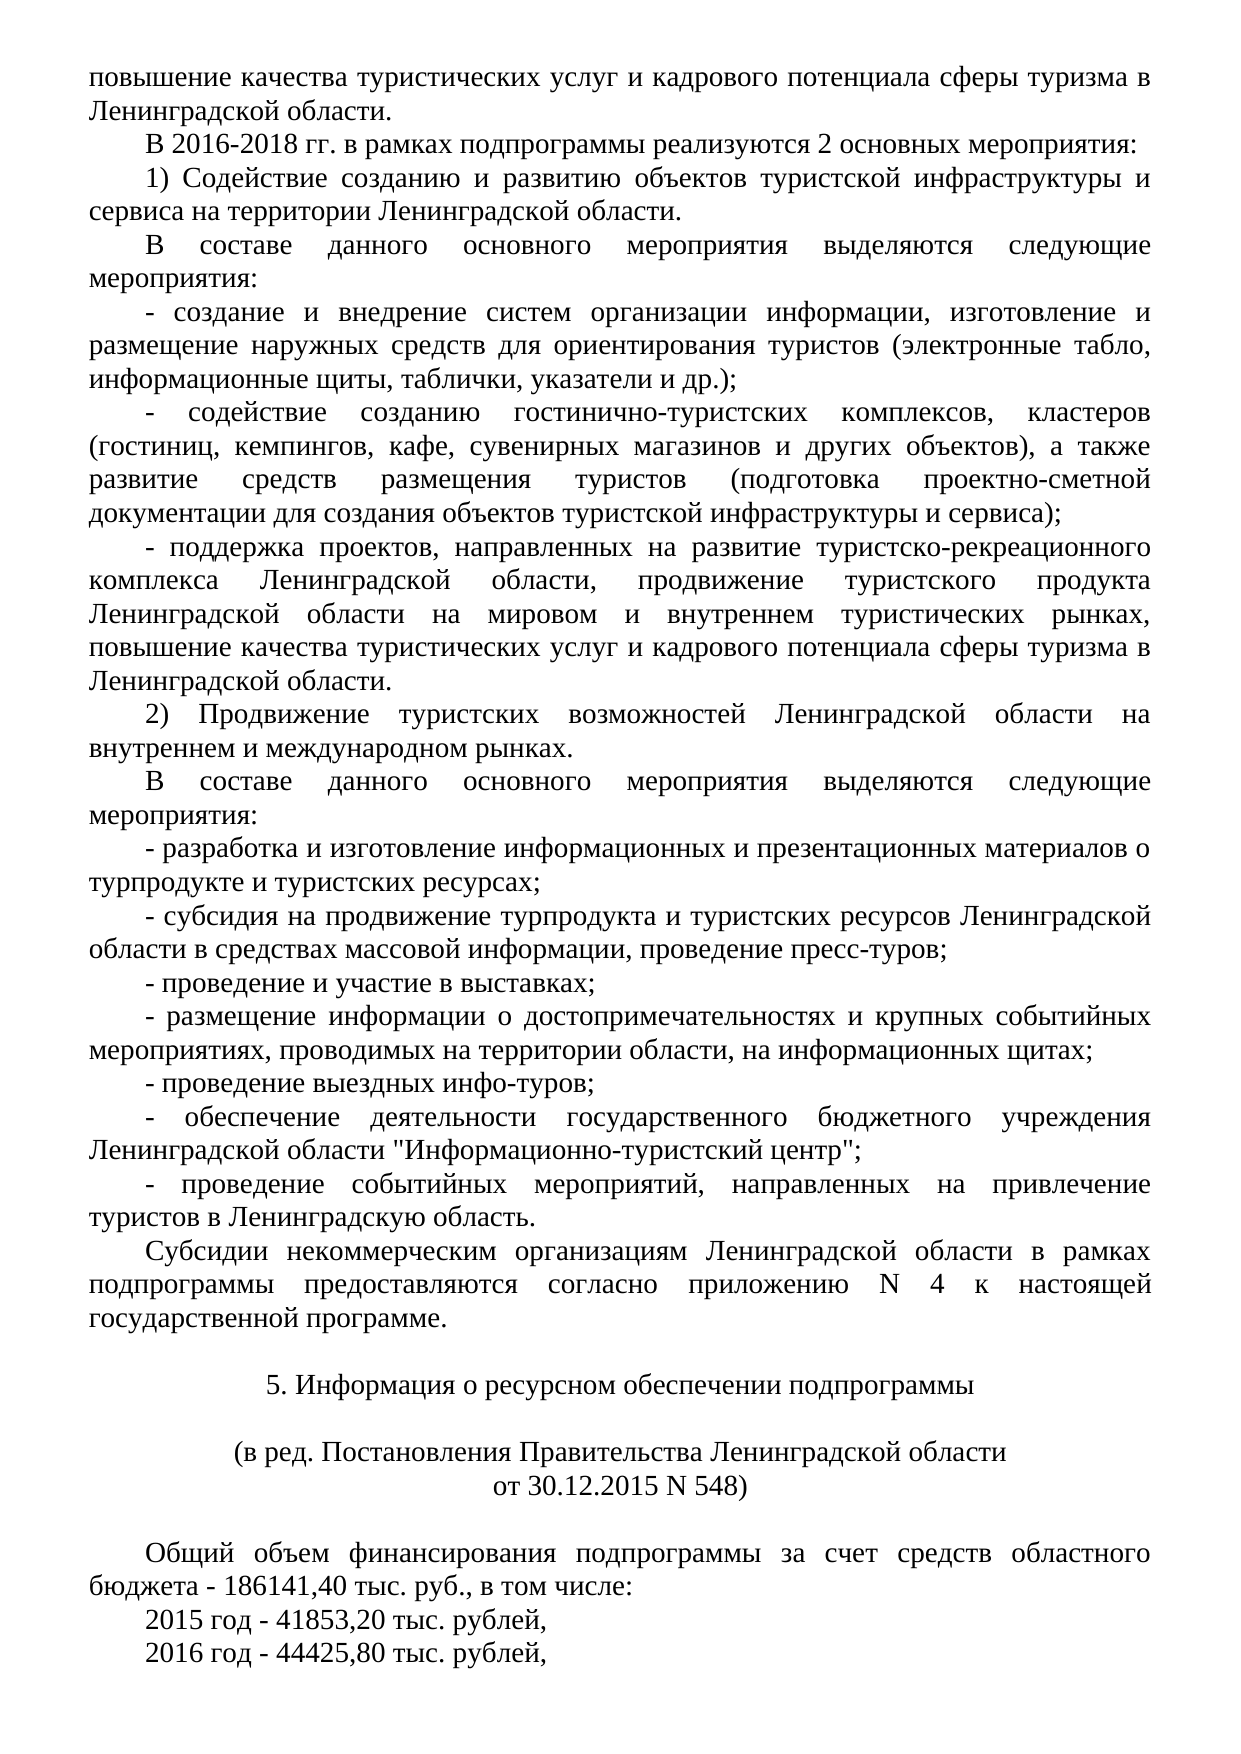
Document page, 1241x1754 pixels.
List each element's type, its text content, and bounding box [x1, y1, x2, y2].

text - обеспечение деятельности государственного бюджетного учреждения Ленинградской области "Информационно-туристский центр"; [88, 1099, 1152, 1166]
text - размещение информации о достопримечательностях и крупных событийных мероприятиях, проводимых на территории области, на информационных щитах; [88, 998, 1152, 1065]
text Общий объем финансирования подпрограммы за счет средств областного бюджета - 186141,40 тыс. руб., в том числе: [88, 1535, 1152, 1602]
text 2015 год - 41853,20 тыс. рублей, [88, 1602, 1152, 1636]
text от 30.12.2015 N 548) [88, 1468, 1152, 1501]
text В 2016-2018 гг. в рамках подпрограммы реализуются 2 основных мероприятия: [88, 126, 1152, 160]
text 1) Содействие созданию и развитию объектов туристской инфраструктуры и сервиса на территории Ленинградской области. [88, 160, 1152, 227]
text - разработка и изготовление информационных и презентационных материалов о турпродукте и туристских ресурсах; [88, 831, 1152, 898]
text - поддержка проектов, направленных на развитие туристско-рекреационного комплекса Ленинградской области, продвижение туристского продукта Ленинградской области на мировом и внутреннем туристических рынках, повышение качества туристических услуг и кадрового потенциала сферы туризма в Ленинградской области. [88, 529, 1152, 696]
text В составе данного основного мероприятия выделяются следующие мероприятия: [88, 227, 1152, 294]
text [88, 59, 1152, 126]
text В составе данного основного мероприятия выделяются следующие мероприятия: [88, 763, 1152, 831]
text - субсидия на продвижение турпродукта и туристских ресурсов Ленинградской области в средствах массовой информации, проведение пресс-туров; [88, 898, 1152, 965]
text 2016 год - 44425,80 тыс. рублей, [88, 1636, 1152, 1669]
text - проведение событийных мероприятий, направленных на привлечение туристов в Ленинградскую область. [88, 1166, 1152, 1233]
text - создание и внедрение систем организации информации, изготовление и размещение наружных средств для ориентирования туристов (электронные табло, информационные щиты, таблички, указатели и др.); [88, 294, 1152, 394]
text 5. Информация о ресурсном обеспечении подпрограммы [88, 1367, 1152, 1401]
text 2) Продвижение туристских возможностей Ленинградской области на внутреннем и международном рынках. [88, 696, 1152, 763]
text - проведение и участие в выставках; [88, 965, 1152, 998]
text (в ред. Постановления Правительства Ленинградской области [88, 1434, 1152, 1468]
text Субсидии некоммерческим организациям Ленинградской области в рамках подпрограммы предоставляются согласно приложению N 4 к настоящей государственной программе. [88, 1233, 1152, 1334]
text - проведение выездных инфо-туров; [88, 1065, 1152, 1099]
text - содействие созданию гостинично-туристских комплексов, кластеров (гостиниц, кемпингов, кафе, сувенирных магазинов и других объектов), а также развитие средств размещения туристов (подготовка проектно-сметной документации для создания объектов туристской инфраструктуры и сервиса); [88, 394, 1152, 529]
